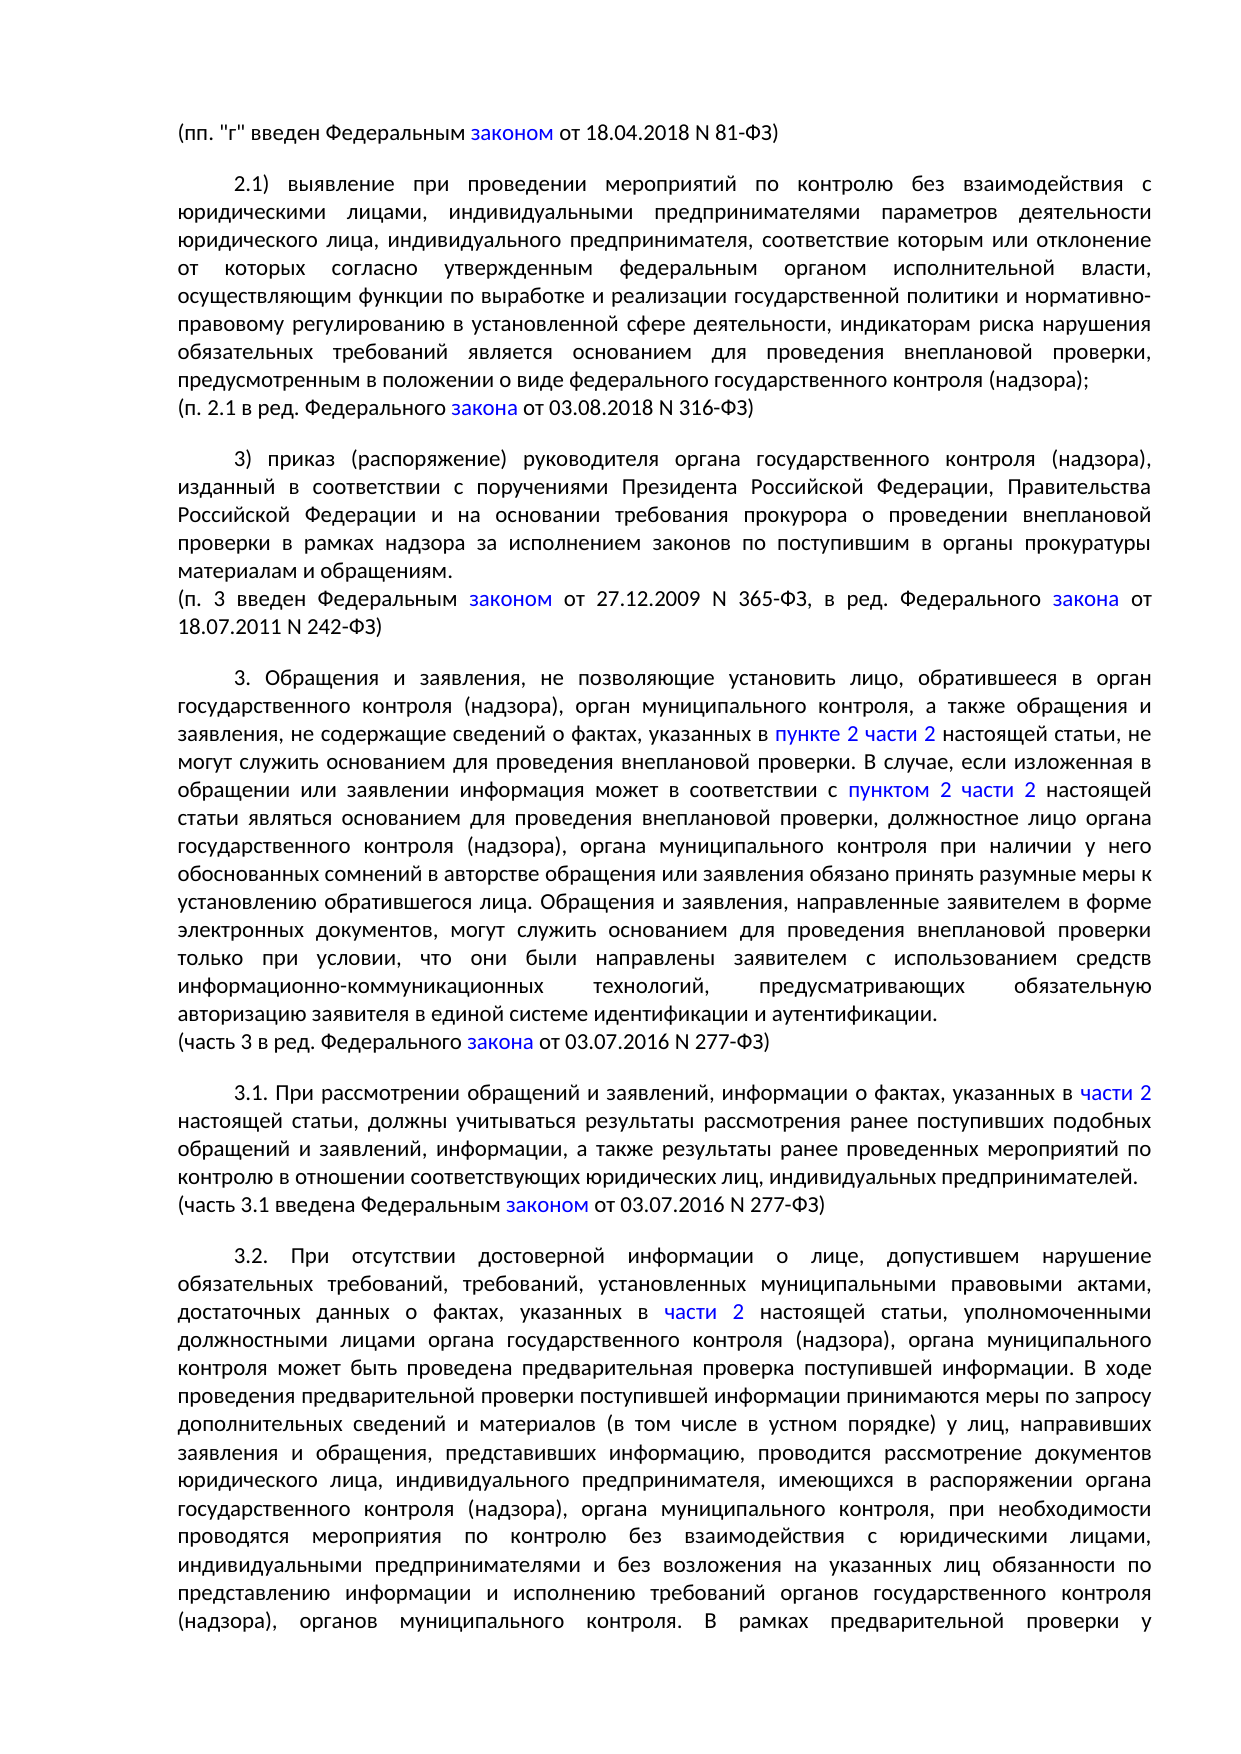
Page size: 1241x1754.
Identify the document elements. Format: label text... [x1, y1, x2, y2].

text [177, 1241, 1152, 1634]
text 3. Обращения и заявления, не позволяющие установить лицо, обратившееся в орган государственного контроля (надзора), орган муниципального контроля, а также обращения и заявления, не содержащие сведений о фактах, указанных в пункте 2 части 2 настоящей статьи, не могут служить основанием для проведения внеплановой проверки. В случае, если изложенная в обращении или заявлении информация может в соответствии с пунктом 2 части 2 настоящей статьи являться основанием для проведения внеплановой проверки, должностное лицо органа государственного контроля (надзора), органа муниципального контроля при наличии у него обоснованных сомнений в авторстве обращения или заявления обязано принять разумные меры к установлению обратившегося лица. Обращения и заявления, направленные заявителем в форме электронных документов, могут служить основанием для проведения внеплановой проверки только при условии, что они были направлены заявителем с использованием средств информационно-коммуникационных технологий, предусматривающих обязательную авторизацию заявителя в единой системе идентификации и аутентификации. [177, 663, 1152, 1027]
text (пп. "г" введен Федеральным законом от 18.04.2018 N 81-ФЗ) [177, 118, 1152, 146]
text (часть 3 в ред. Федерального закона от 03.07.2016 N 277-ФЗ) [177, 1027, 1152, 1056]
text (часть 3.1 введена Федеральным законом от 03.07.2016 N 277-ФЗ) [177, 1191, 1152, 1218]
text (п. 3 введен Федеральным законом от 27.12.2009 N 365-ФЗ, в ред. Федерального закона от 18.07.2011 N 242-ФЗ) [177, 584, 1152, 640]
text 3.1. При рассмотрении обращений и заявлений, информации о фактах, указанных в части 2 настоящей статьи, должны учитываться результаты рассмотрения ранее поступивших подобных обращений и заявлений, информации, а также результаты ранее проведенных мероприятий по контролю в отношении соответствующих юридических лиц, индивидуальных предпринимателей. [177, 1078, 1152, 1191]
text (п. 2.1 в ред. Федерального закона от 03.08.2018 N 316-ФЗ) [177, 393, 1152, 421]
text 2.1) выявление при проведении мероприятий по контролю без взаимодействия с юридическими лицами, индивидуальными предпринимателями параметров деятельности юридического лица, индивидуального предпринимателя, соответствие которым или отклонение от которых согласно утвержденным федеральным органом исполнительной власти, осуществляющим функции по выработке и реализации государственной политики и нормативно-правовому регулированию в установленной сфере деятельности, индикаторам риска нарушения обязательных требований является основанием для проведения внеплановой проверки, предусмотренным в положении о виде федерального государственного контроля (надзора); [177, 169, 1152, 393]
text 3) приказ (распоряжение) руководителя органа государственного контроля (надзора), изданный в соответствии с поручениями Президента Российской Федерации, Правительства Российской Федерации и на основании требования прокурора о проведении внеплановой проверки в рамках надзора за исполнением законов по поступившим в органы прокуратуры материалам и обращениям. [177, 444, 1152, 584]
